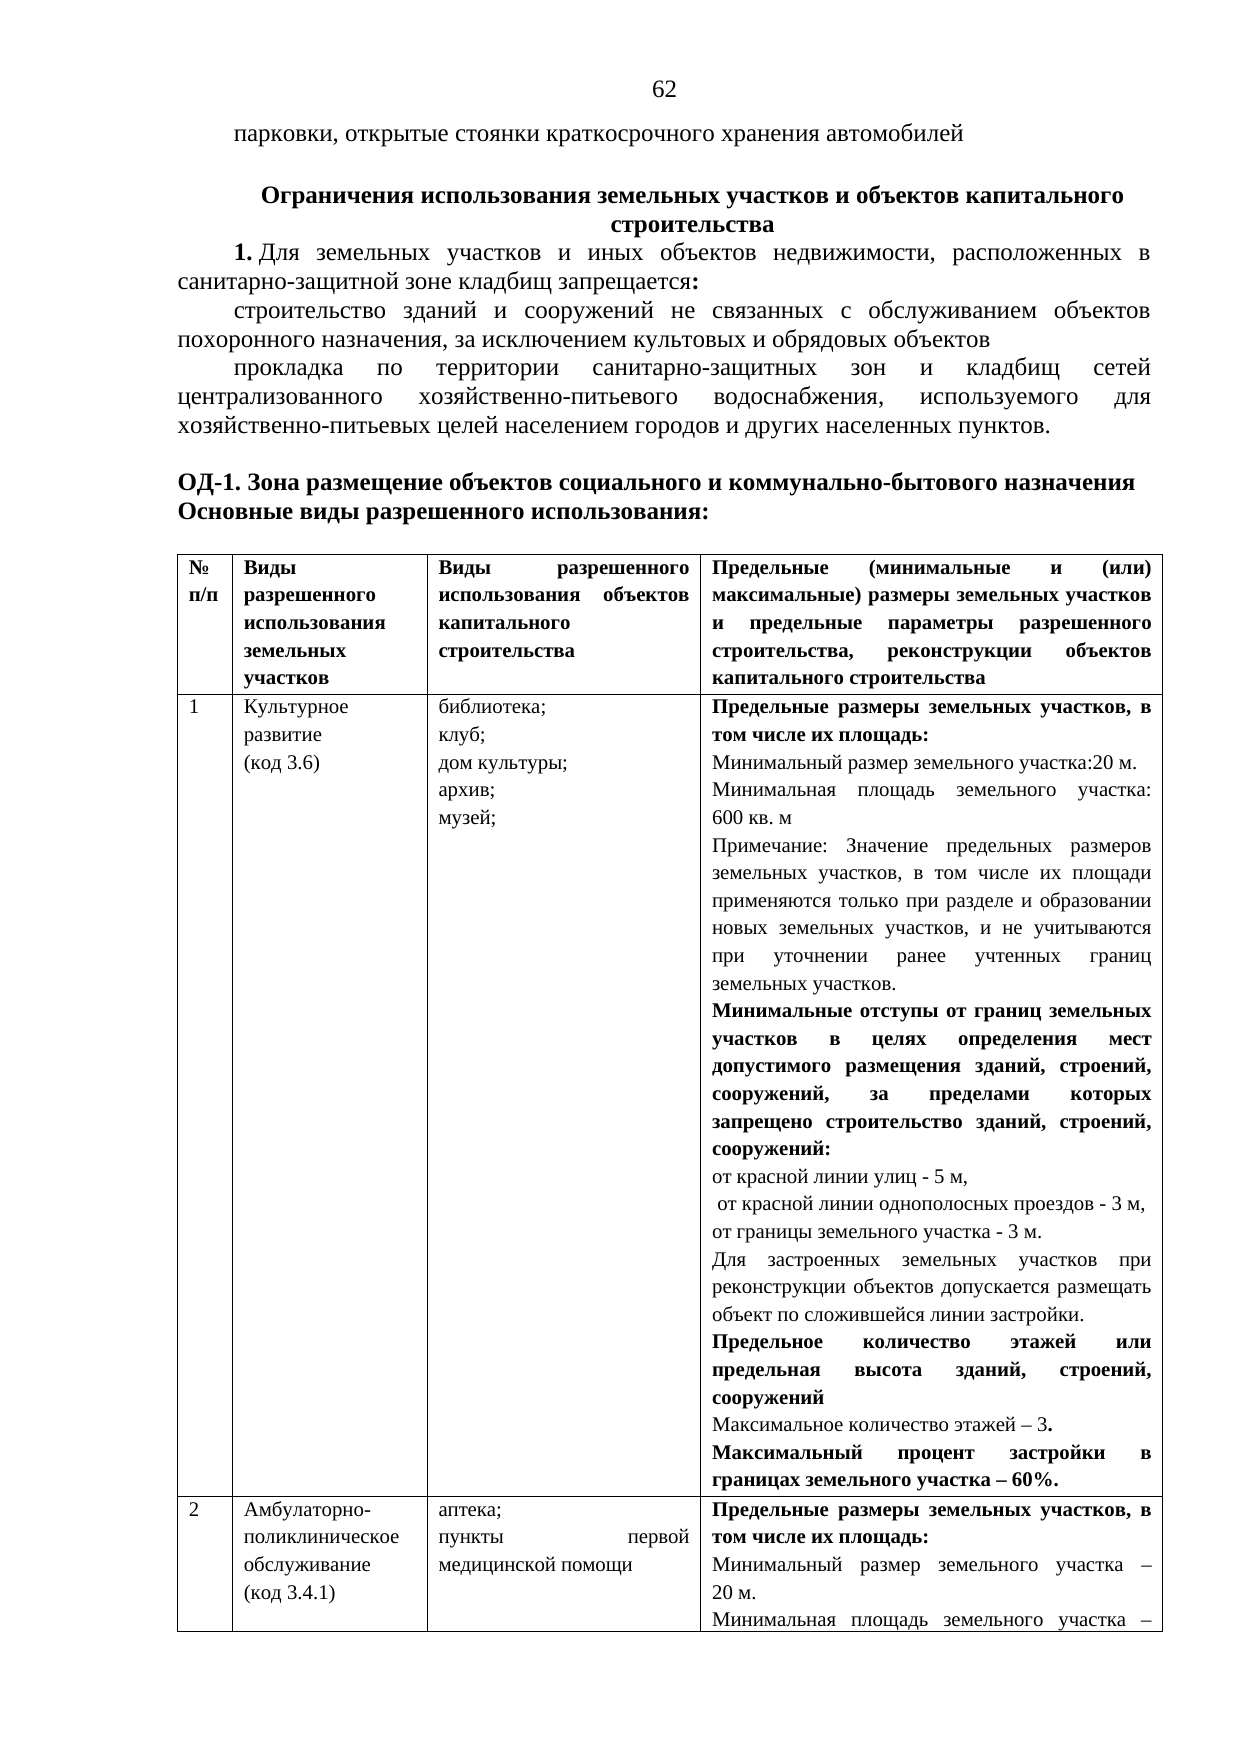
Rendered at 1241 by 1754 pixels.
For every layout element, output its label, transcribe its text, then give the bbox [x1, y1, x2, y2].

table_header Виды разрешенного использования земельных участков [233, 555, 427, 693]
text 1. Для земельных участков и иных объектов недвижимости, расположенных в санитарно-защитной зоне кладбищ запрещается: [177, 237, 1152, 295]
table_cell библиотека; клуб; дом культуры; архив; музей; [428, 695, 700, 1496]
table_cell 1 [178, 695, 232, 1496]
text строительство зданий и сооружений не связанных с обслуживанием объектов похоронного назначения, за исключением культовых и обрядовых объектов [177, 295, 1152, 352]
text ОД-1. Зона размещение объектов социального и коммунально-бытового назначения [177, 467, 1152, 496]
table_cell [233, 1497, 427, 1631]
table_header № п/п [178, 555, 232, 693]
table_cell 2 [178, 1497, 232, 1631]
text Ограничения использования земельных участков и объектов капитального [177, 180, 1152, 209]
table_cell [701, 1497, 1162, 1631]
text строительства [177, 209, 1152, 237]
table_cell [428, 1497, 700, 1631]
text прокладка по территории санитарно-защитных зон и кладбищ сетей централизованного хозяйственно-питьевого водоснабжения, используемого для хозяйственно-питьевых целей населением городов и других населенных пунктов. [177, 352, 1152, 439]
table_header Виды разрешенного использования объектов капитального строительства [428, 555, 700, 693]
table_cell Культурное развитие (код 3.6) [233, 695, 427, 1496]
text парковки, открытые стоянки краткосрочного хранения автомобилей [177, 118, 1152, 147]
table_cell Предельные размеры земельных участков, в том числе их площадь: Минимальный размер земельного участка:20 м. Минимальная площадь земельного участка: 600 кв. м Примечание: Значение предельных размеров земельных участков, в том числе их площади применяются только при разделе и образовании новых земельных участков, и не учитываются при уточнении ранее учтенных границ земельных участков. Минимальные отступы от границ земельных участков в целях определения мест допустимого размещения зданий, строений, сооружений, за пределами которых запрещено строительство зданий, строений, сооружений: от красной линии улиц - 5 м, от красной линии однополосных проездов - 3 м, от границы земельного участка - 3 м. Для застроенных земельных участков при реконструкции объектов допускается размещать объект по сложившейся линии застройки. Предельное количество этажей или предельная высота зданий, строений, сооружений Максимальное количество этажей – 3. Максимальный процент застройки в границах земельного участка – 60%. [701, 695, 1162, 1496]
table_header Предельные (минимальные и (или) максимальные) размеры земельных участков и предельные параметры разрешенного строительства, реконструкции объектов капитального строительства [701, 555, 1162, 693]
text Основные виды разрешенного использования: [177, 496, 1152, 525]
